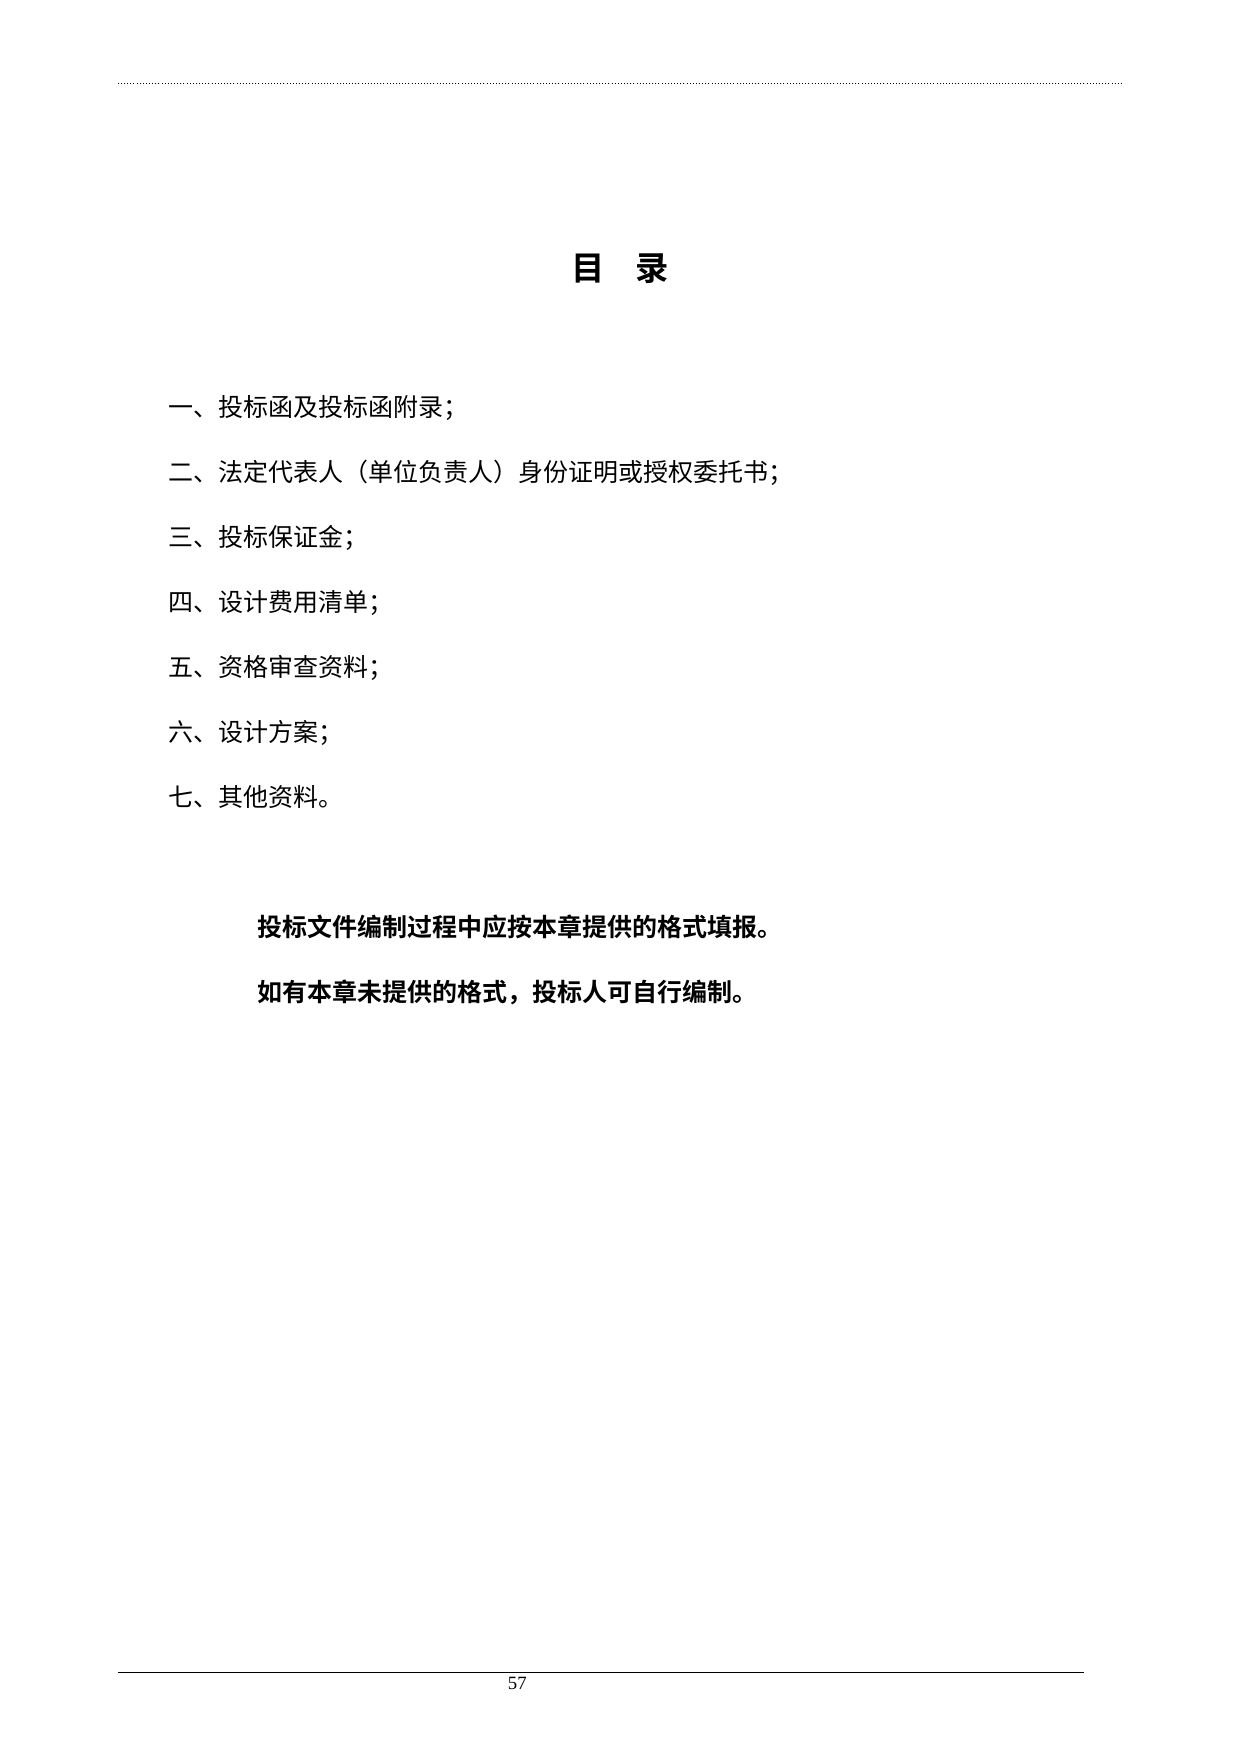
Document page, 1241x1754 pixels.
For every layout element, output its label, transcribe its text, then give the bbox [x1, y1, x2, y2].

text 投标文件编制过程中应按本章提供的格式填报。 [207, 893, 1122, 958]
text 如有本章未提供的格式，投标人可自行编制。 [207, 958, 1122, 1023]
text 五、资格审查资料； [118, 633, 1122, 698]
text 二、法定代表人（单位负责人）身份证明或授权委托书； [118, 438, 1122, 503]
text 七、其他资料。 [118, 763, 1122, 828]
text 目 录 [118, 233, 1122, 298]
text 四、设计费用清单； [118, 568, 1122, 633]
text 六、设计方案； [118, 698, 1122, 763]
text 一、投标函及投标函附录； [118, 373, 1122, 438]
text 三、投标保证金； [118, 503, 1122, 568]
